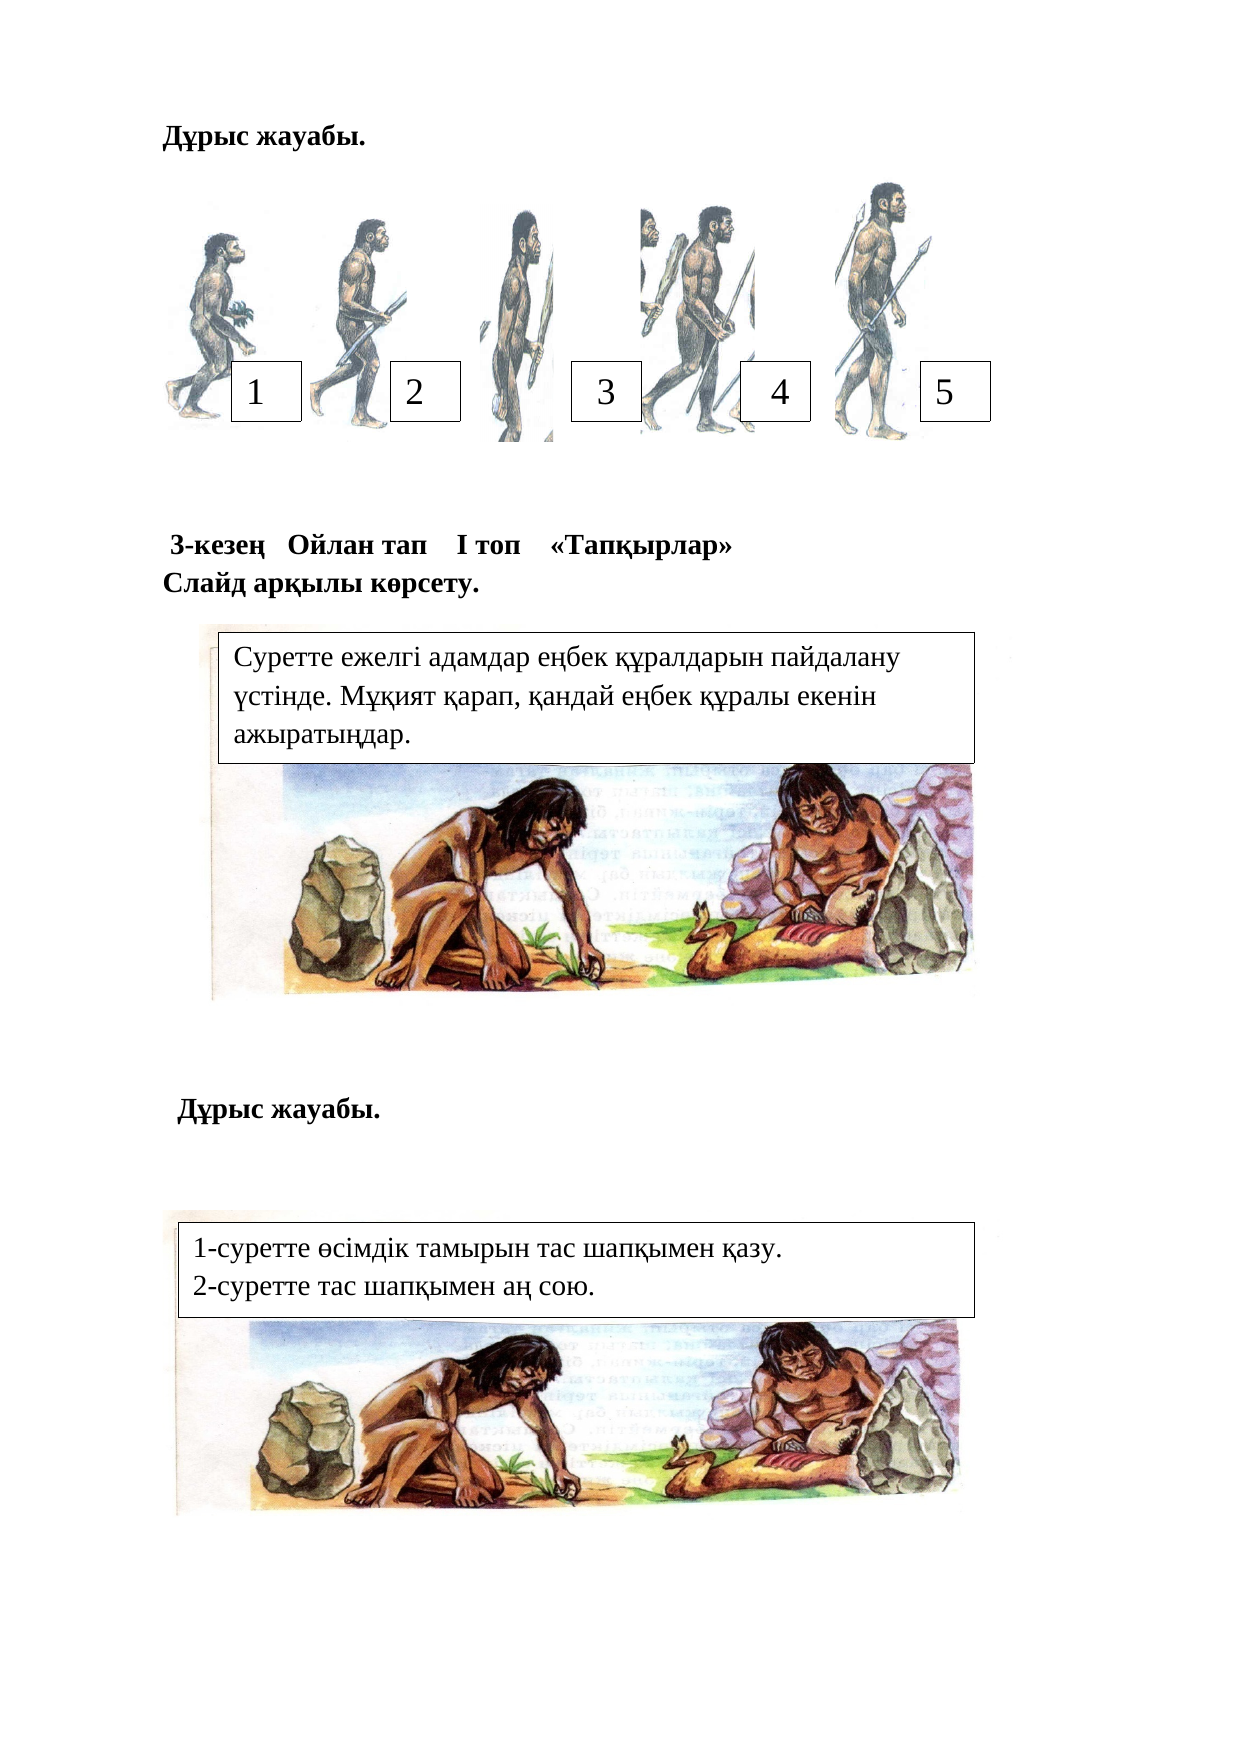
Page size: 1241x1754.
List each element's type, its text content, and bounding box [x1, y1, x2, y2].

text 3-кезең Ойлан тап I топ «Тапқырлар» Слайд арқылы көрсету. [162, 527, 1152, 599]
picture [640, 204, 755, 442]
picture [198, 624, 1020, 1006]
picture [162, 1210, 1008, 1520]
text Дұрыс жауабы. [162, 1091, 1152, 1125]
text Дұрыс жауабы. [162, 118, 1152, 152]
picture [162, 183, 274, 442]
picture [310, 202, 407, 442]
picture [835, 177, 945, 442]
picture [479, 204, 554, 442]
